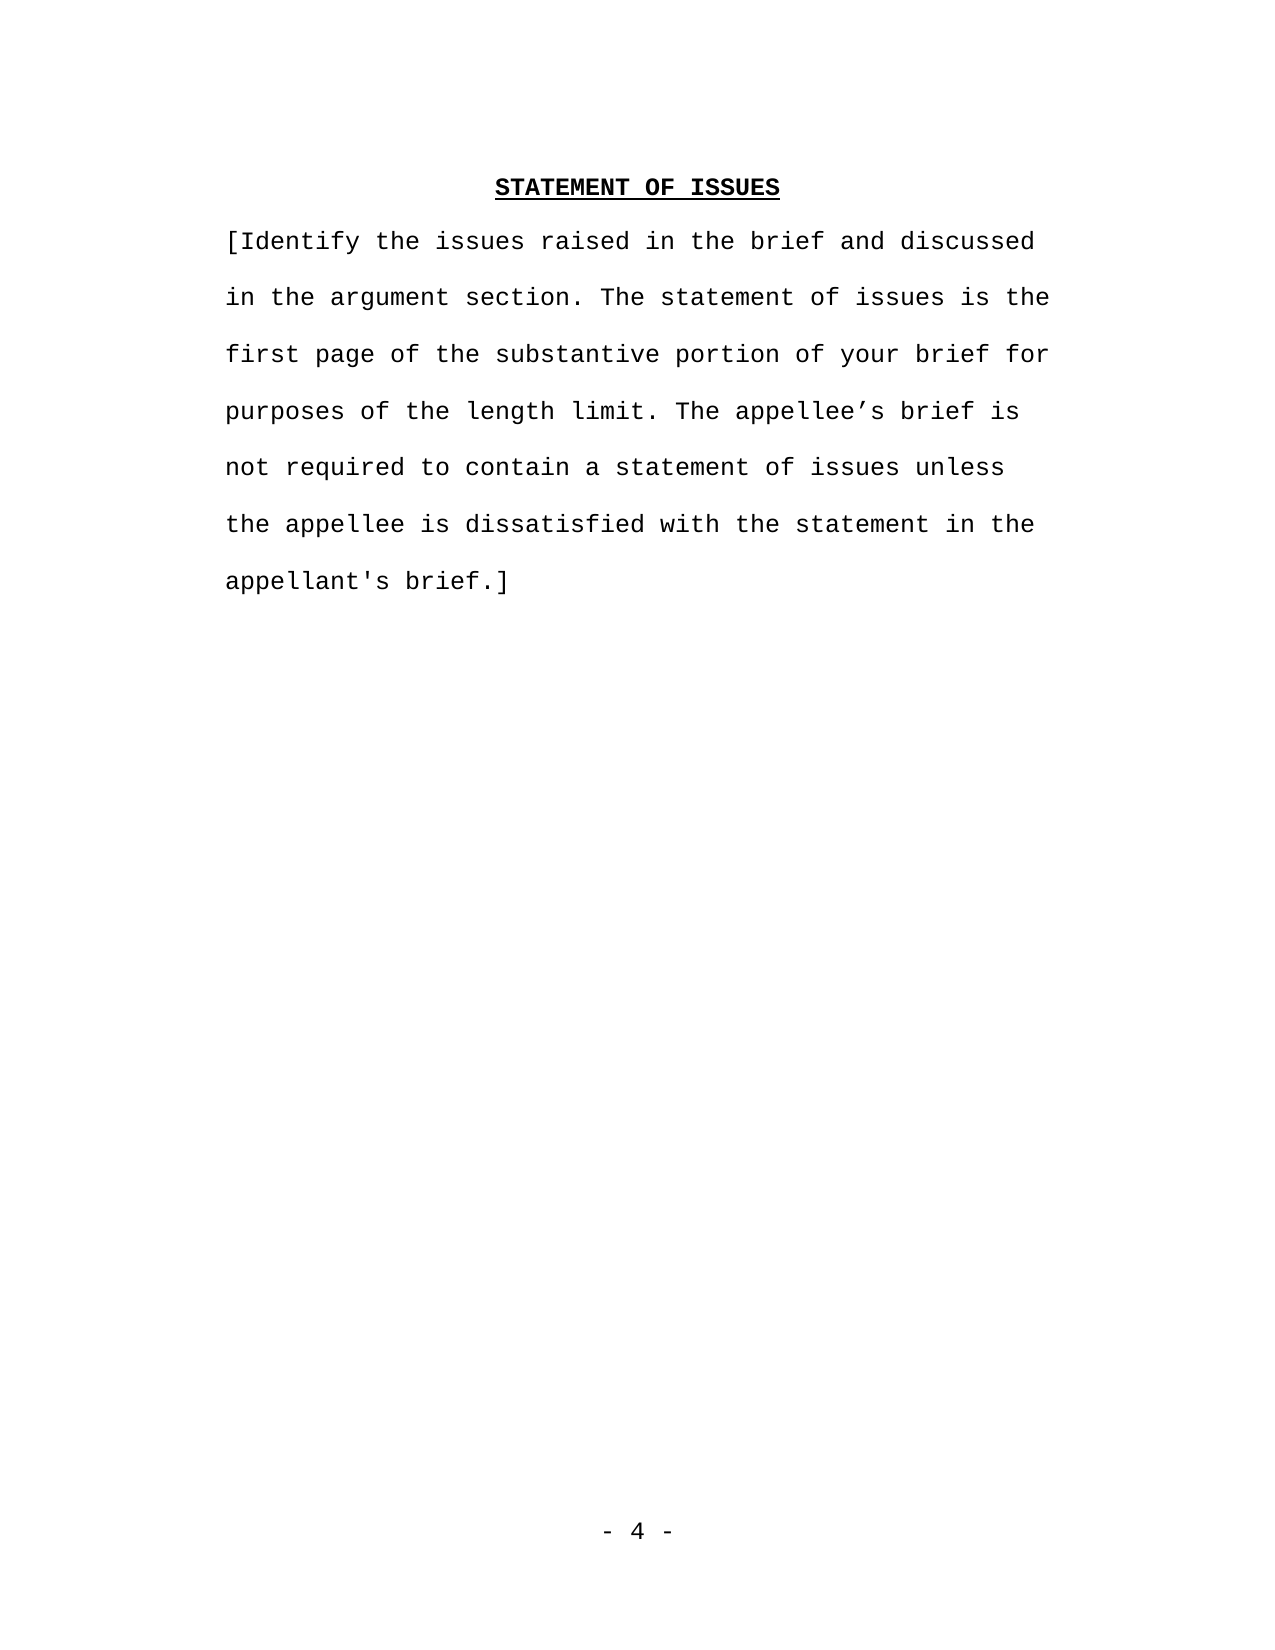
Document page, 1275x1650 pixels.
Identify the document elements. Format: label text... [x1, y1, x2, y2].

text [Identify the issues raised in the brief and discussed in the argument section. The statement of issues is the first page of the substantive portion of your brief for purposes of the length limit. The appellee’s brief is not required to contain a statement of issues unless the appellee is dissatisfied with the statement in the appellant's brief.] [225, 228, 1050, 597]
subtitle Statement of Issues [225, 175, 1050, 203]
